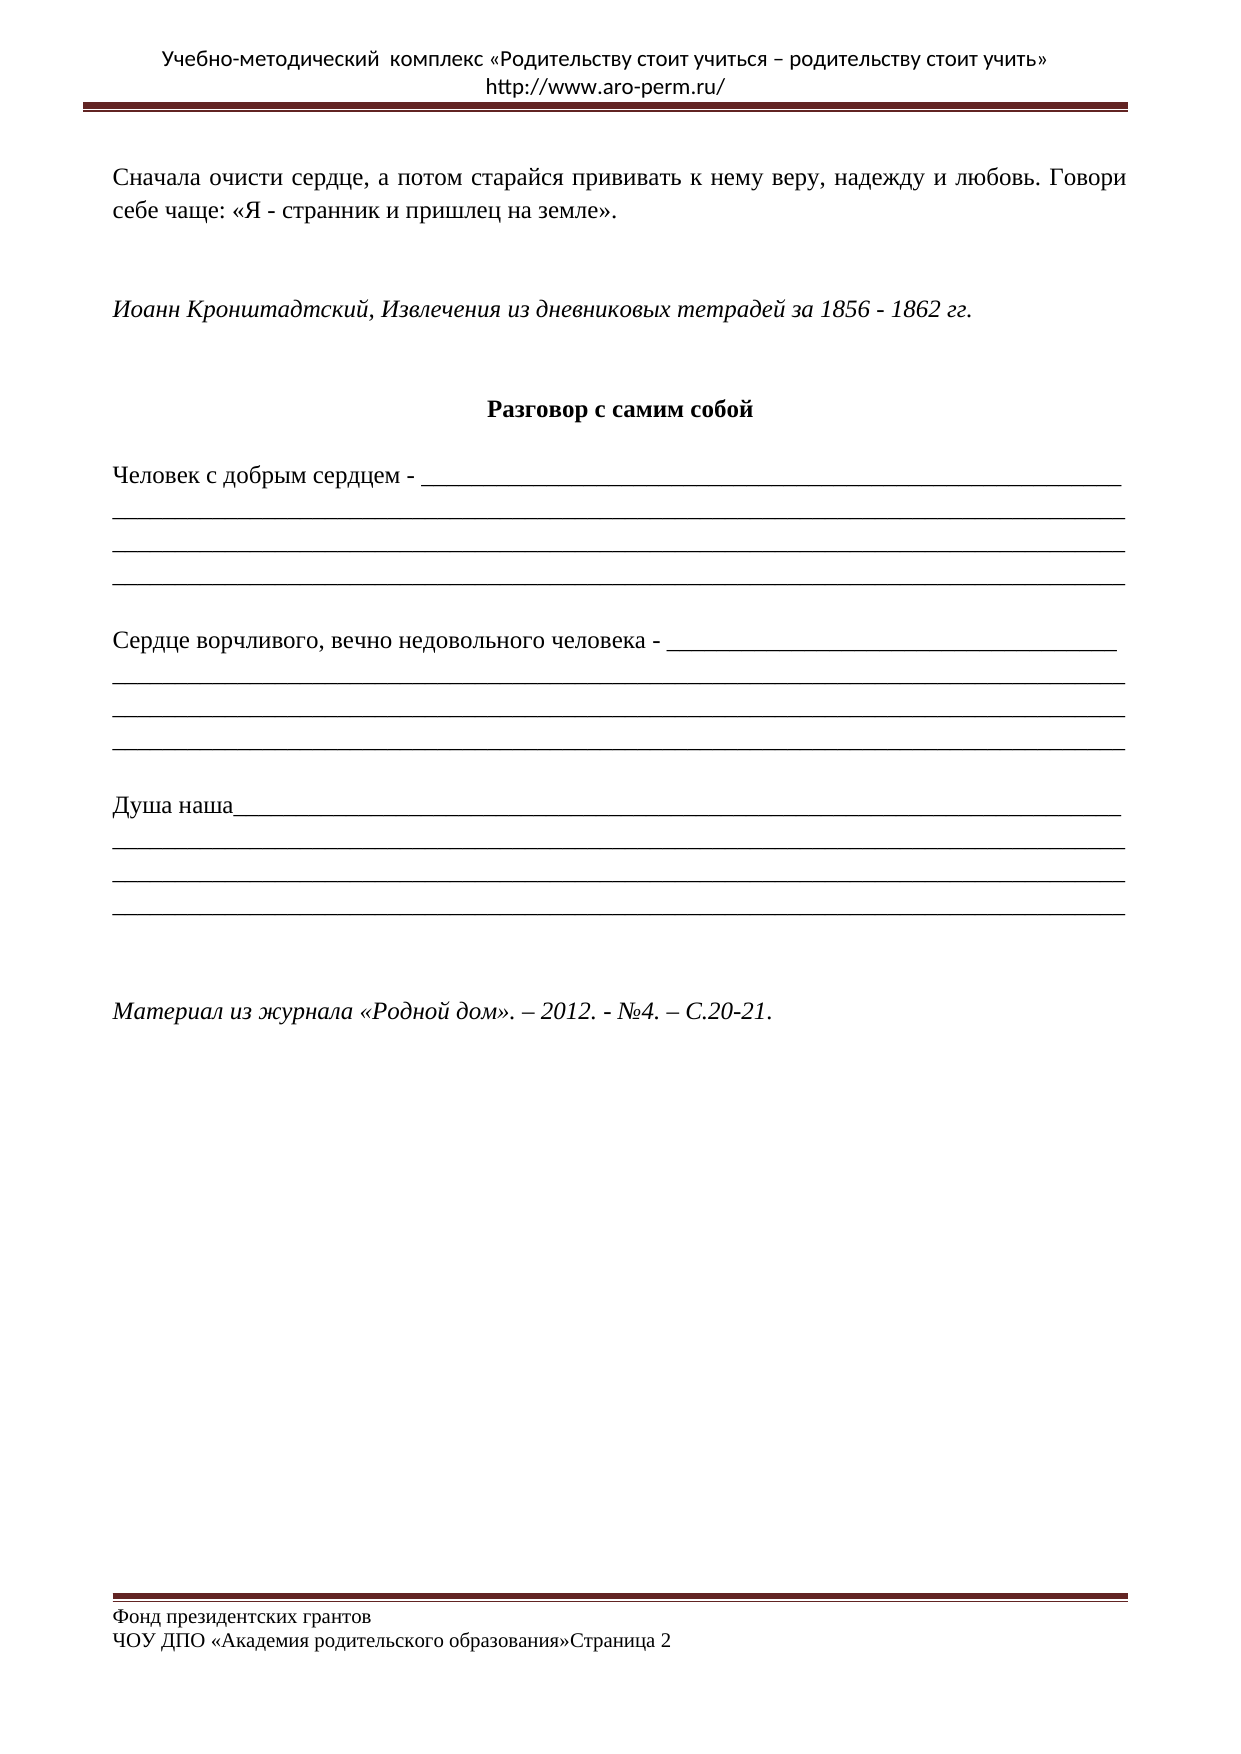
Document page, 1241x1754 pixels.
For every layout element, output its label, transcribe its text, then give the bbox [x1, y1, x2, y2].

text _________________________________________________________________________________ [112, 889, 1128, 918]
text Сначала очисти сердце, а потом старайся прививать к нему веру, надежду и любовь. Говори себе чаще: «Я - странник и пришлец на земле». [112, 162, 1128, 224]
text _________________________________________________________________________________ [112, 856, 1128, 885]
text _________________________________________________________________________________ [112, 559, 1128, 587]
text Разговор с самим собой [112, 394, 1128, 422]
text Материал из журнала «Родной дом». – 2012. - №4. – С.20-21. [112, 996, 1128, 1025]
text _________________________________________________________________________________ [112, 691, 1128, 719]
text _________________________________________________________________________________ [112, 724, 1128, 753]
text _________________________________________________________________________________ [112, 526, 1128, 554]
text Душа наша_______________________________________________________________________ [112, 790, 1128, 819]
text Иоанн Кронштадтский, Извлечения из дневниковых тетрадей за 1856 - 1862 гг. [112, 294, 1128, 323]
text _________________________________________________________________________________ [112, 658, 1128, 687]
text _________________________________________________________________________________ [112, 823, 1128, 852]
text _________________________________________________________________________________ [112, 493, 1128, 521]
text Сердце ворчливого, вечно недовольного человека - ____________________________________ [112, 625, 1128, 653]
text Человек с добрым сердцем - ________________________________________________________ [112, 460, 1128, 488]
